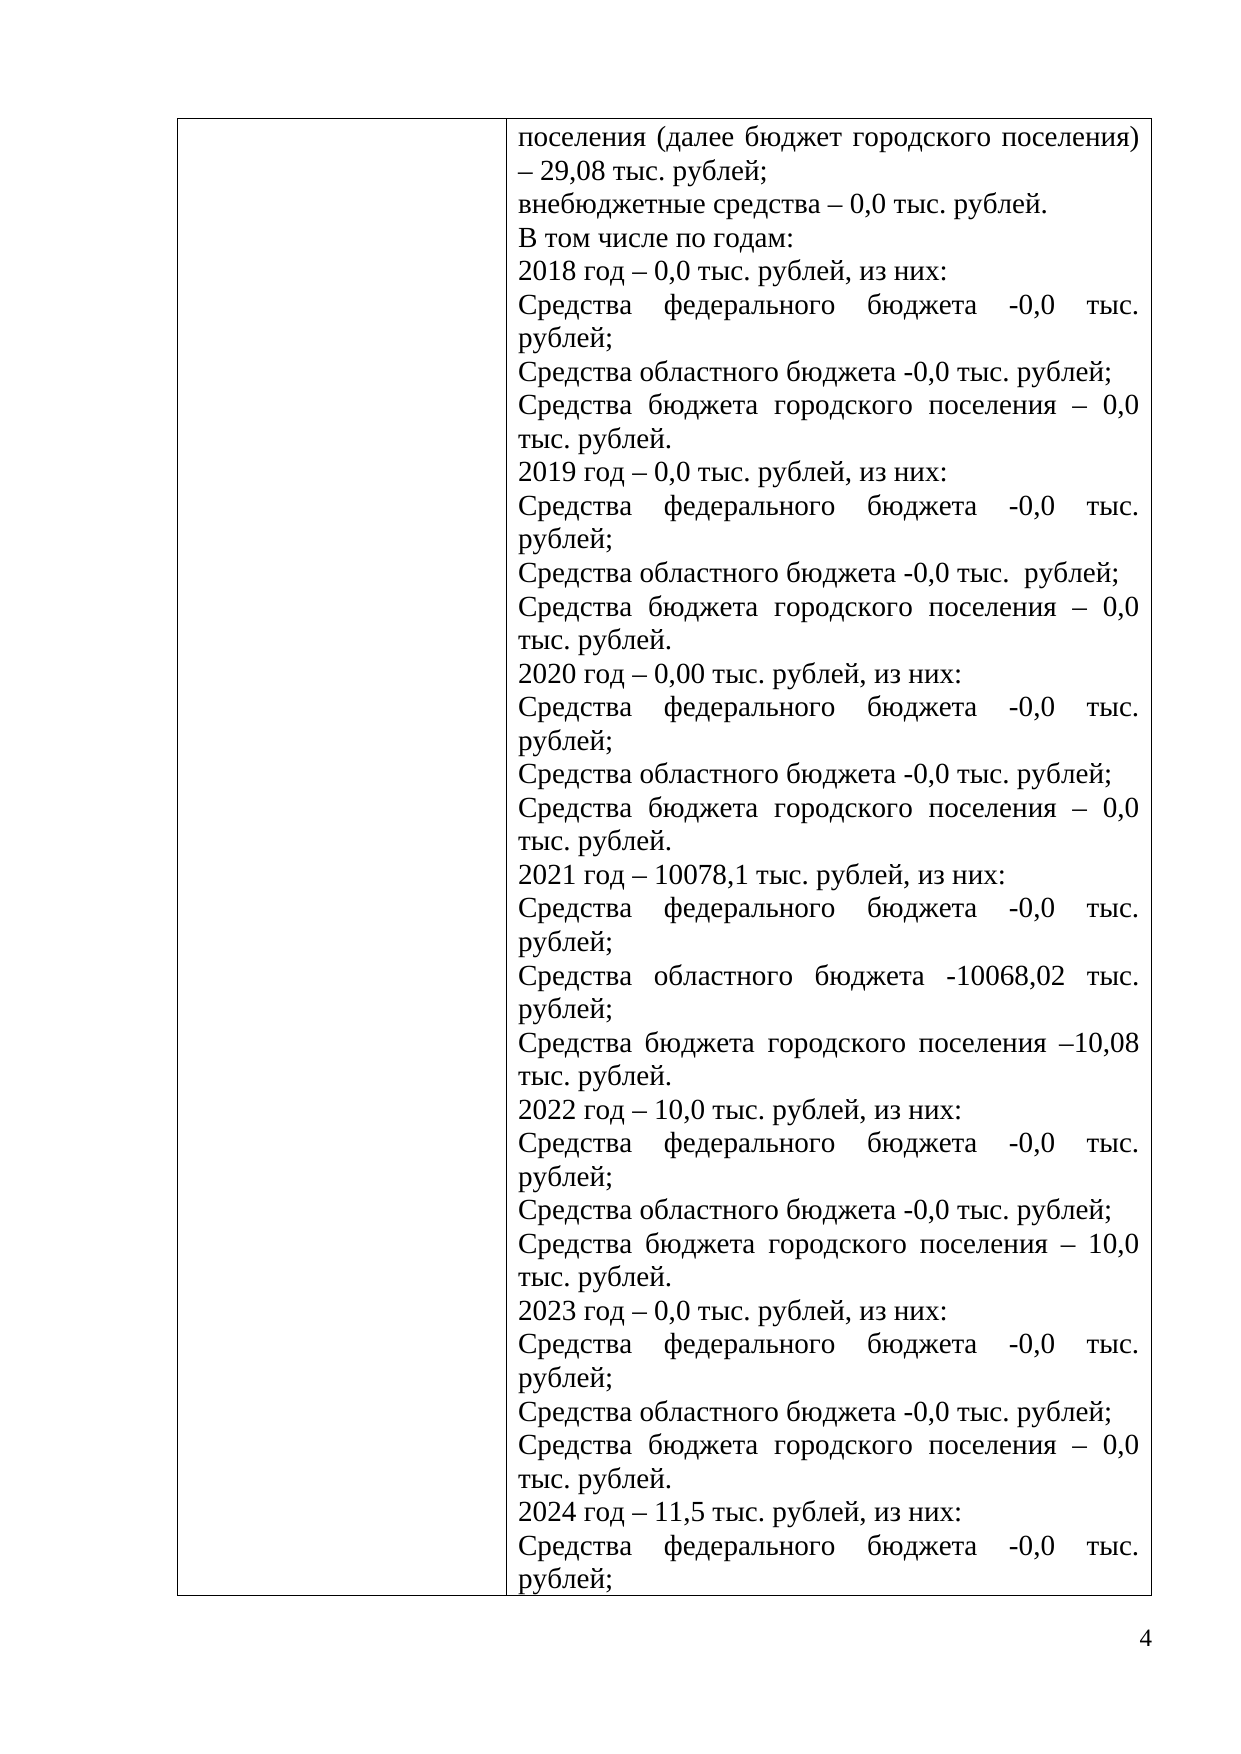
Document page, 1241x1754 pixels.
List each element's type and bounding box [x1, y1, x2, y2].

table_cell [507, 119, 1151, 1595]
table_cell [178, 119, 506, 1595]
